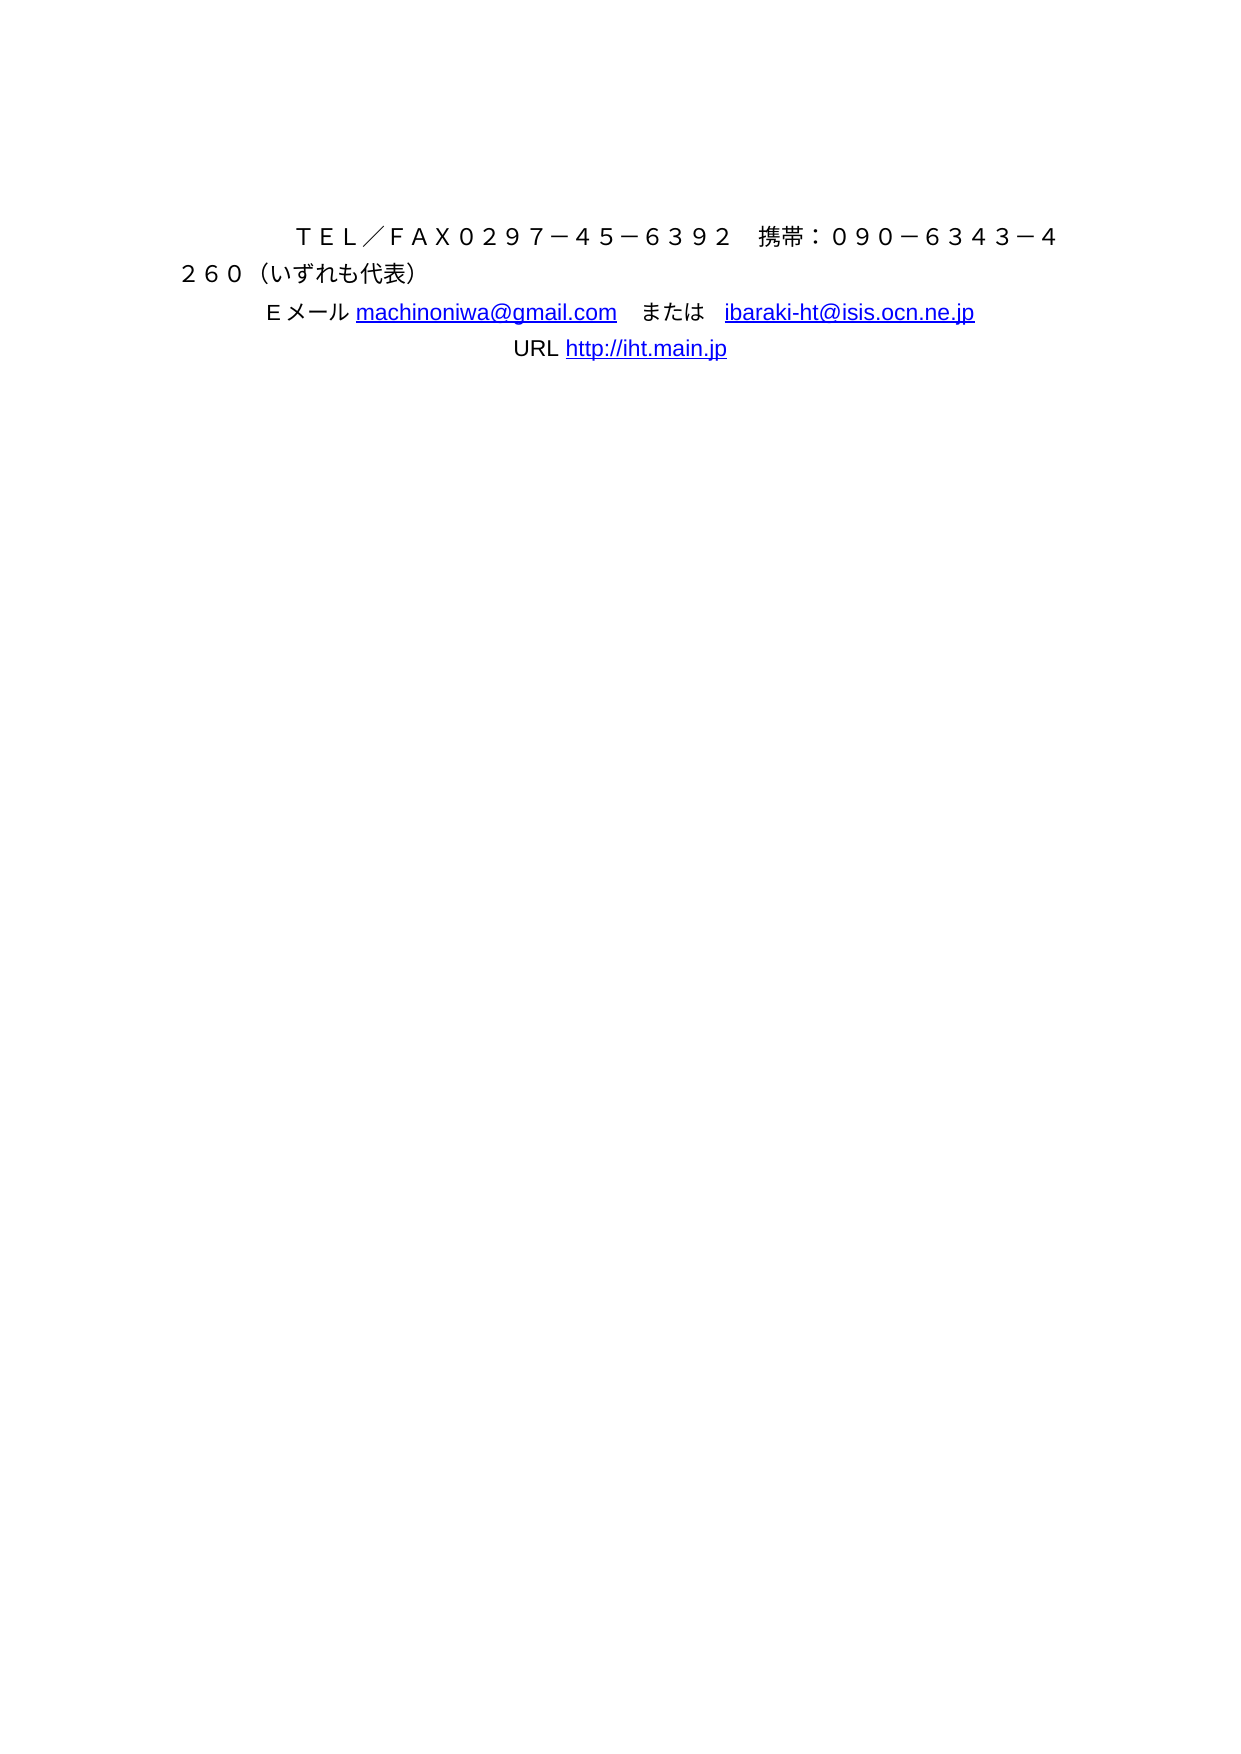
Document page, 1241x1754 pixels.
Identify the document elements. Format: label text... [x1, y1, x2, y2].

text ＴＥＬ／ＦＡＸ０２９７－４５－６３９２ 携帯：０９０－６３４３－４２６０（いずれも代表） [177, 217, 1063, 292]
text Eメール machinoniwa@gmail.com または ibaraki-ht@isis.ocn.ne.jp [177, 292, 1063, 329]
text URL http://iht.main.jp [177, 329, 1063, 367]
